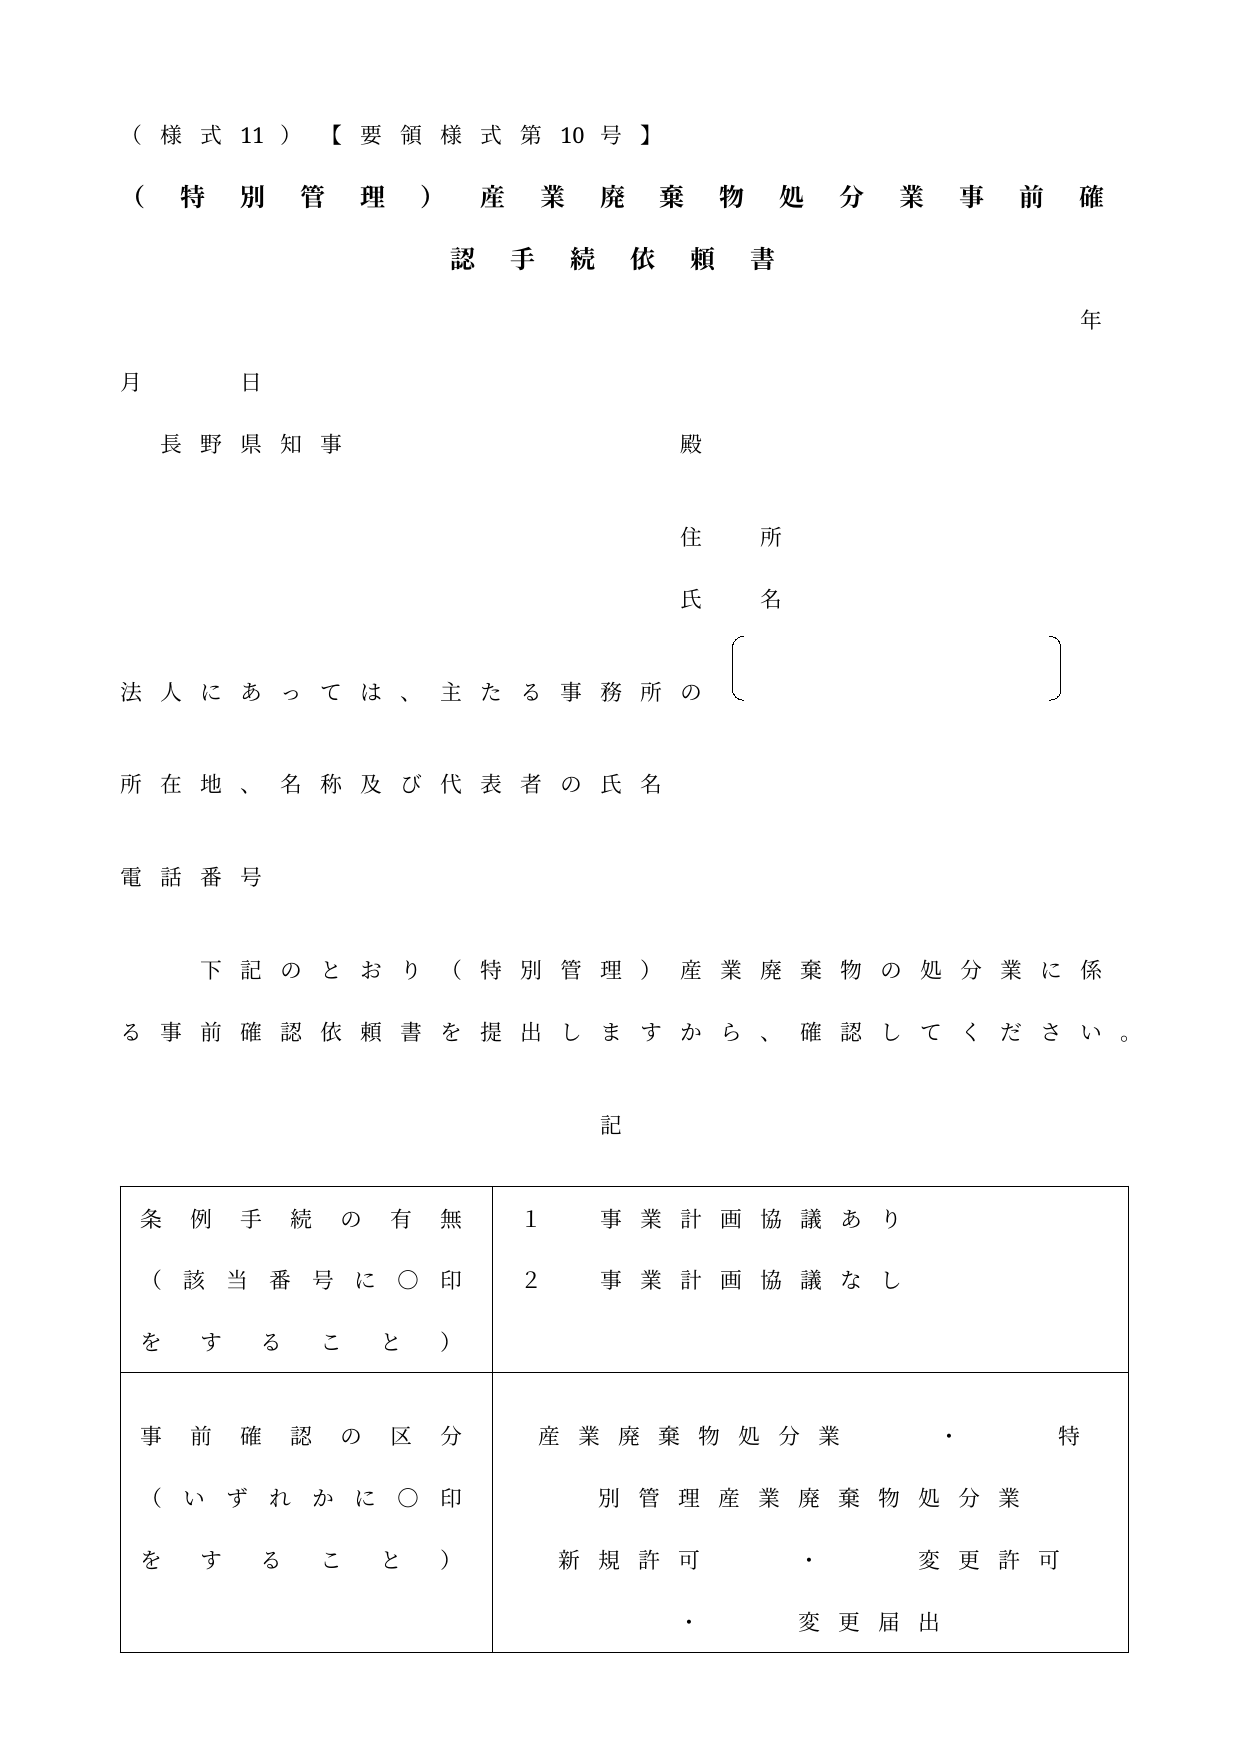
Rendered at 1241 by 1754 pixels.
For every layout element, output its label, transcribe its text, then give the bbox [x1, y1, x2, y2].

text 氏 名 [120, 567, 1120, 629]
text 年 月 日 [120, 288, 1120, 412]
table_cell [493, 1373, 1128, 1652]
text 住 所 [120, 505, 1120, 567]
text 法人にあっては、主たる事務所の [120, 629, 1120, 722]
text （様式11）【要領様式第10号】 [120, 103, 1120, 165]
text 下記のとおり（特別管理）産業廃棄物の処分業に係る事前確認依頼書を提出しますから、確認してください。 [120, 938, 1120, 1062]
text 電話番号 [120, 814, 1120, 907]
table_header １ 事業計画協議あり ２ 事業計画協議なし [493, 1187, 1128, 1372]
text （ 特 別 管 理 ） 産 業 廃 棄 物 処 分 業 事 前 確 認 手 続 依 頼 書 [120, 165, 1120, 288]
table_header 条例手続の有無 （該当番号に○印をすること） [121, 1187, 492, 1372]
subtitle 記 [120, 1093, 1120, 1155]
text 長野県知事 殿 [120, 412, 1120, 474]
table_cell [121, 1373, 492, 1652]
text 所在地、名称及び代表者の氏名 [120, 722, 1120, 814]
